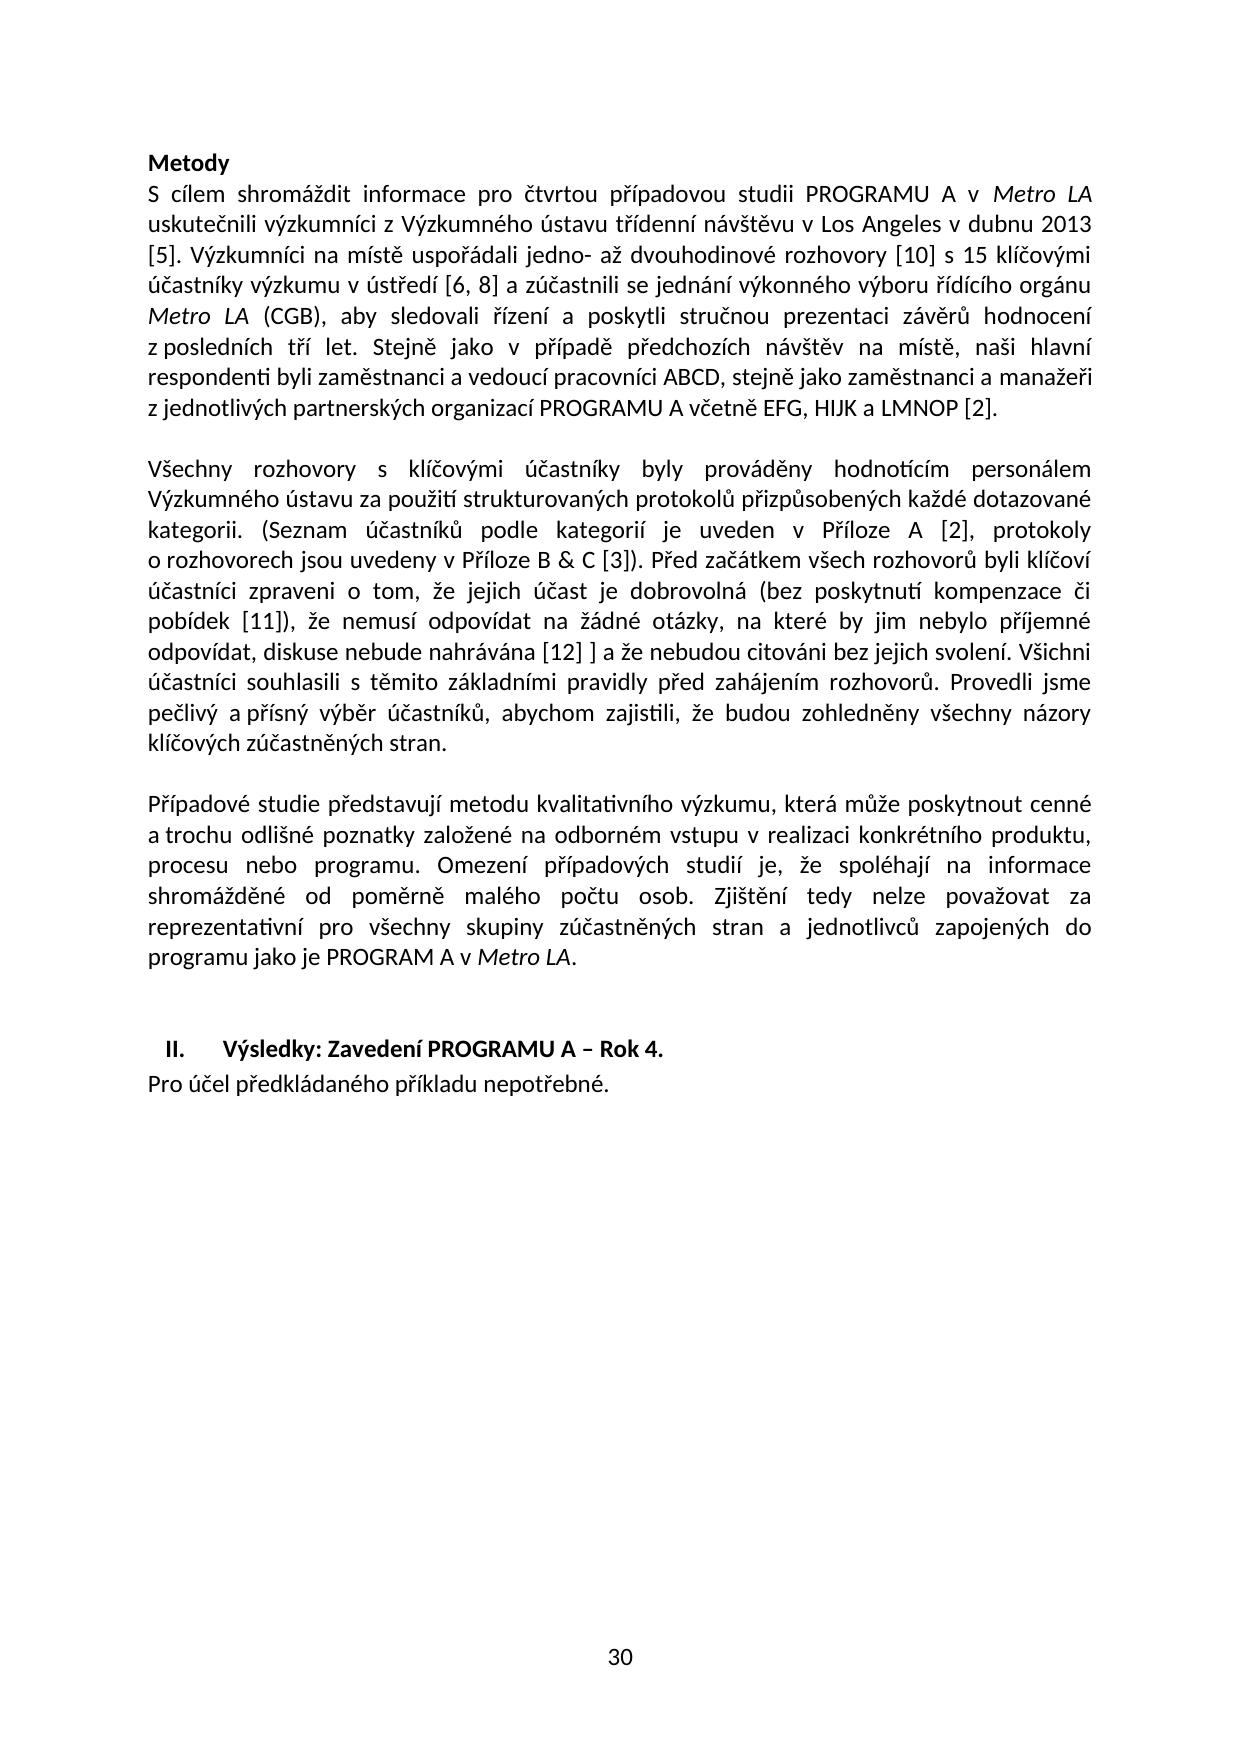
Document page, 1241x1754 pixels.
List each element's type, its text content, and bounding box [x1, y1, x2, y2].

text Pro účel předkládaného příkladu nepotřebné. [148, 1068, 1093, 1098]
list Výsledky: Zavedení PROGRAMU A – Rok 4. [185, 1033, 1093, 1063]
text Případové studie představují metodu kvalitativního výzkumu, která může poskytnout cenné a trochu odlišné poznatky založené na odborném vstupu v realizaci konkrétního produktu, procesu nebo programu. Omezení případových studií je, že spoléhají na informace shromážděné od poměrně malého počtu osob. Zjištění tedy nelze považovat za reprezentativní pro všechny skupiny zúčastněných stran a jednotlivců zapojených do programu jako je PROGRAM A v Metro LA. [148, 788, 1093, 972]
text Metody [148, 148, 1093, 178]
text Všechny rozhovory s klíčovými účastníky byly prováděny hodnotícím personálem Výzkumného ústavu za použití strukturovaných protokolů přizpůsobených každé dotazované kategorii. (Seznam účastníků podle kategorií je uveden v Příloze A [2], protokoly o rozhovorech jsou uvedeny v Příloze B & C [3]). Před začátkem všech rozhovorů byli klíčoví účastníci zpraveni o tom, že jejich účast je dobrovolná (bez poskytnutí kompenzace či pobídek [11]), že nemusí odpovídat na žádné otázky, na které by jim nebylo příjemné odpovídat, diskuse nebude nahrávána [12] ] a že nebudou citováni bez jejich svolení. Všichni účastníci souhlasili s těmito základními pravidly před zahájením rozhovorů. Provedli jsme pečlivý a přísný výběr účastníků, abychom zajistili, že budou zohledněny všechny názory klíčových zúčastněných stran. [148, 453, 1093, 758]
text S cílem shromáždit informace pro čtvrtou případovou studii PROGRAMU A v Metro LA uskutečnili výzkumníci z Výzkumného ústavu třídenní návštěvu v Los Angeles v dubnu 2013 [5]. Výzkumníci na místě uspořádali jedno- až dvouhodinové rozhovory [10] s 15 klíčovými účastníky výzkumu v ústředí [6, 8] a zúčastnili se jednání výkonného výboru řídícího orgánu Metro LA (CGB), aby sledovali řízení a poskytli stručnou prezentaci závěrů hodnocení z posledních tří let. Stejně jako v případě předchozích návštěv na místě, naši hlavní respondenti byli zaměstnanci a vedoucí pracovníci ABCD, stejně jako zaměstnanci a manažeři z jednotlivých partnerských organizací PROGRAMU A včetně EFG, HIJK a LMNOP [2]. [148, 178, 1093, 422]
